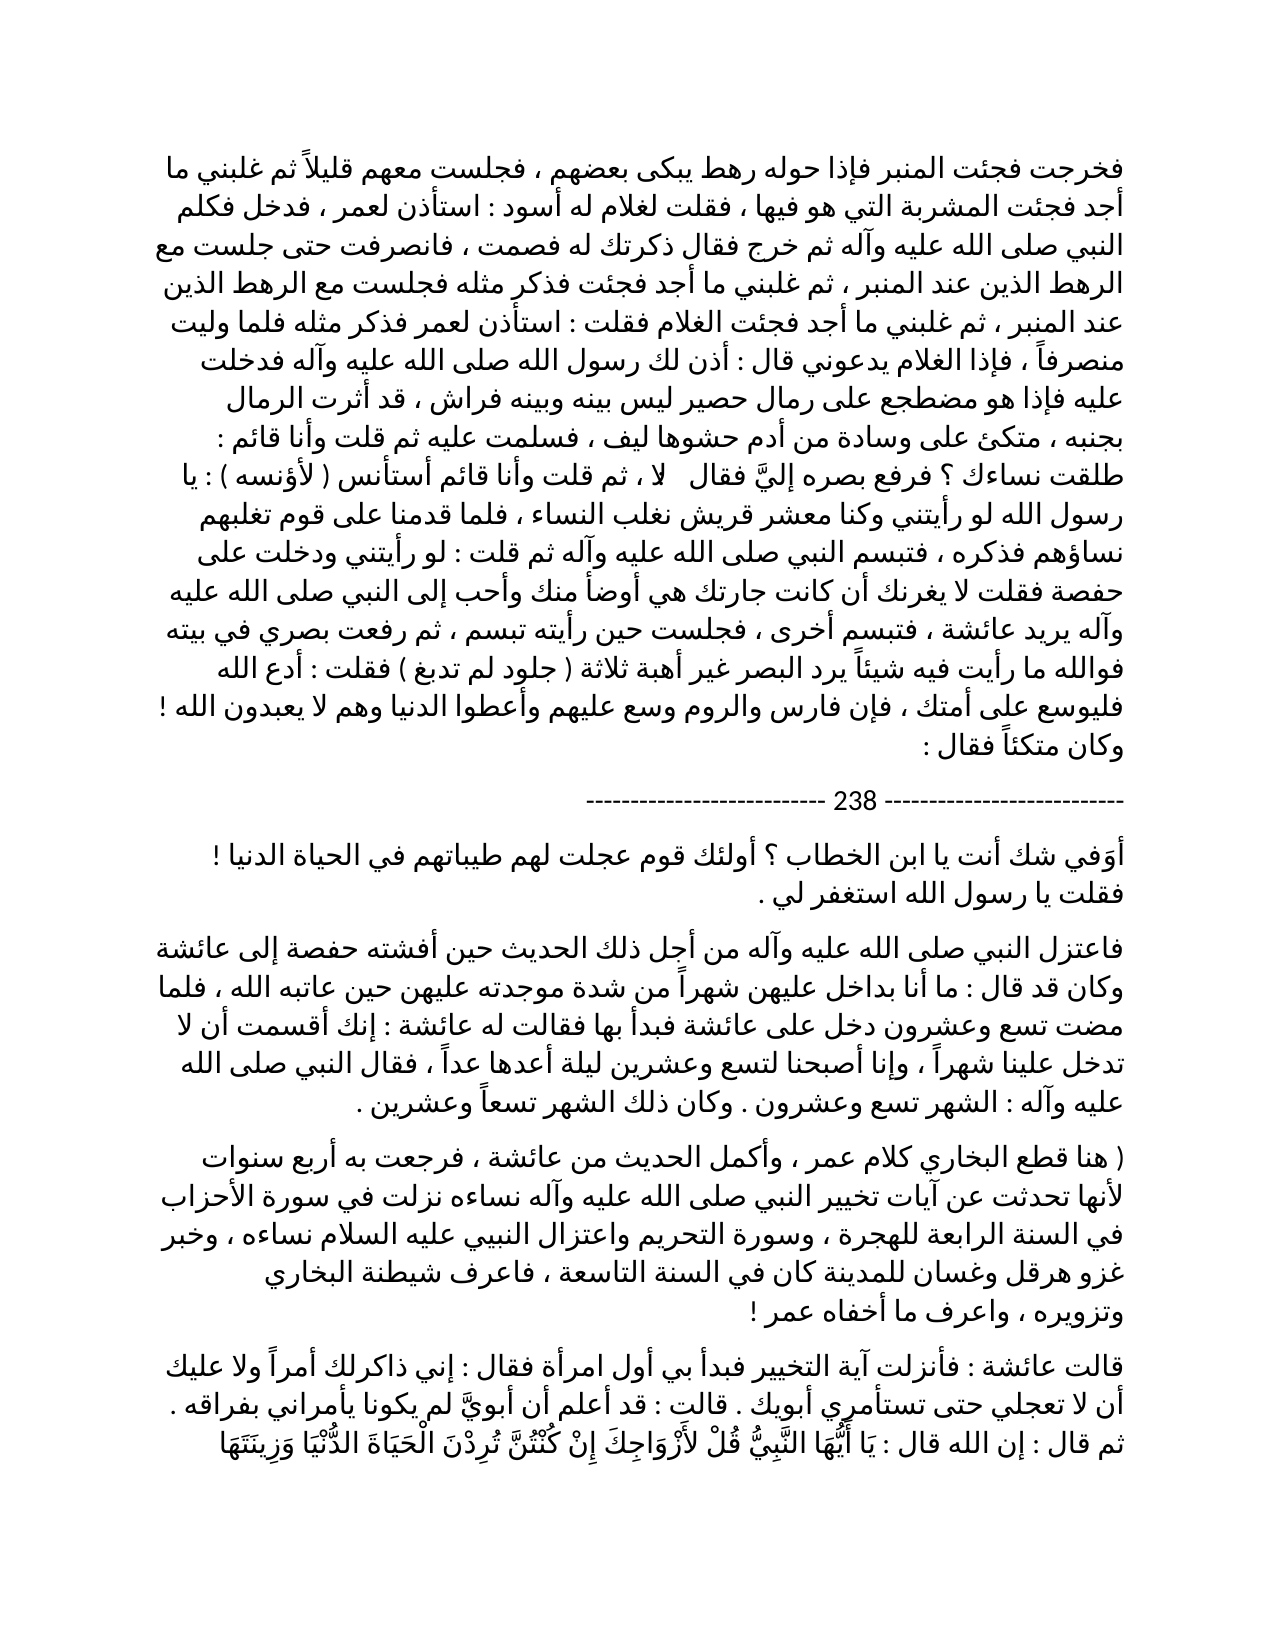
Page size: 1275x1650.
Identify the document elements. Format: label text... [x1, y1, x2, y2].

text فخرجت فجئت المنبر فإذا حوله رهط يبكى بعضهم ، فجلست معهم قليلاً ثم غلبني ما أجد فجئت المشربة التي هو فيها ، فقلت لغلام له أسود : استأذن لعمر ، فدخل فكلم النبي صلى الله عليه وآله ثم خرج فقال ذكرتك له فصمت ، فانصرفت حتى جلست مع الرهط الذين عند المنبر ، ثم غلبني ما أجد فجئت فذكر مثله فجلست مع الرهط الذين عند المنبر ، ثم غلبني ما أجد فجئت الغلام فقلت : استأذن لعمر فذكر مثله فلما وليت منصرفاً ، فإذا الغلام يدعوني قال : أذن لك رسول الله صلى الله عليه وآله فدخلت عليه فإذا هو مضطجع على رمال حصير ليس بينه وبينه فراش ، قد أثرت الرمال بجنبه ، متكئ على وسادة من أدم حشوها ليف ، فسلمت عليه ثم قلت وأنا قائم : طلقت نساءك ؟ فرفع بصره إليَّ فقال : لا ، ثم قلت وأنا قائم أستأنس ( لأؤنسه ) : يا رسول الله لو رأيتني وكنا معشر قريش نغلب النساء ، فلما قدمنا على قوم تغلبهم نساؤهم فذكره ، فتبسم النبي صلى الله عليه وآله ثم قلت : لو رأيتني ودخلت على حفصة فقلت لا يغرنك أن كانت جارتك هي أوضأ منك وأحب إلى النبي صلى الله عليه وآله يريد عائشة ، فتبسم أخرى ، فجلست حين رأيته تبسم ، ثم رفعت بصري في بيته فوالله ما رأيت فيه شيئاً يرد البصر غير أهبة ثلاثة ( جلود لم تدبغ ) فقلت : أدع الله فليوسع على أمتك ، فإن فارس والروم وسع عليهم وأعطوا الدنيا وهم لا يعبدون الله ! وكان متكئاً فقال : [150, 150, 1125, 762]
text ( هنا قطع البخاري كلام عمر ، وأكمل الحديث من عائشة ، فرجعت به أربع سنوات لأنها تحدثت عن آيات تخيير النبي صلى الله عليه وآله نساءه نزلت في سورة الأحزاب في السنة الرابعة للهجرة ، وسورة التحريم واعتزال النبيي عليه السلام نساءه ، وخبر غزو هرقل وغسان للمدينة كان في السنة التاسعة ، فاعرف شيطنة البخاري وتزويره ، واعرف ما أخفاه عمر ! [150, 1139, 1125, 1328]
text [150, 1348, 1125, 1461]
text --------------------------- 238 --------------------------- [150, 782, 1125, 817]
text أوَفي شك أنت يا ابن الخطاب ؟ أولئك قوم عجلت لهم طيباتهم في الحياة الدنيا ! فقلت يا رسول الله استغفر لي . [150, 837, 1125, 911]
text فاعتزل النبي صلى الله عليه وآله من أجل ذلك الحديث حين أفشته حفصة إلى عائشة وكان قد قال : ما أنا بداخل عليهن شهراً من شدة موجدته عليهن حين عاتبه الله ، فلما مضت تسع وعشرون دخل على عائشة فبدأ بها فقالت له عائشة : إنك أقسمت أن لا تدخل علينا شهراً ، وإنا أصبحنا لتسع وعشرين ليلة أعدها عداً ، فقال النبي صلى الله عليه وآله : الشهر تسع وعشرون . وكان ذلك الشهر تسعاً وعشرين . [150, 930, 1125, 1120]
